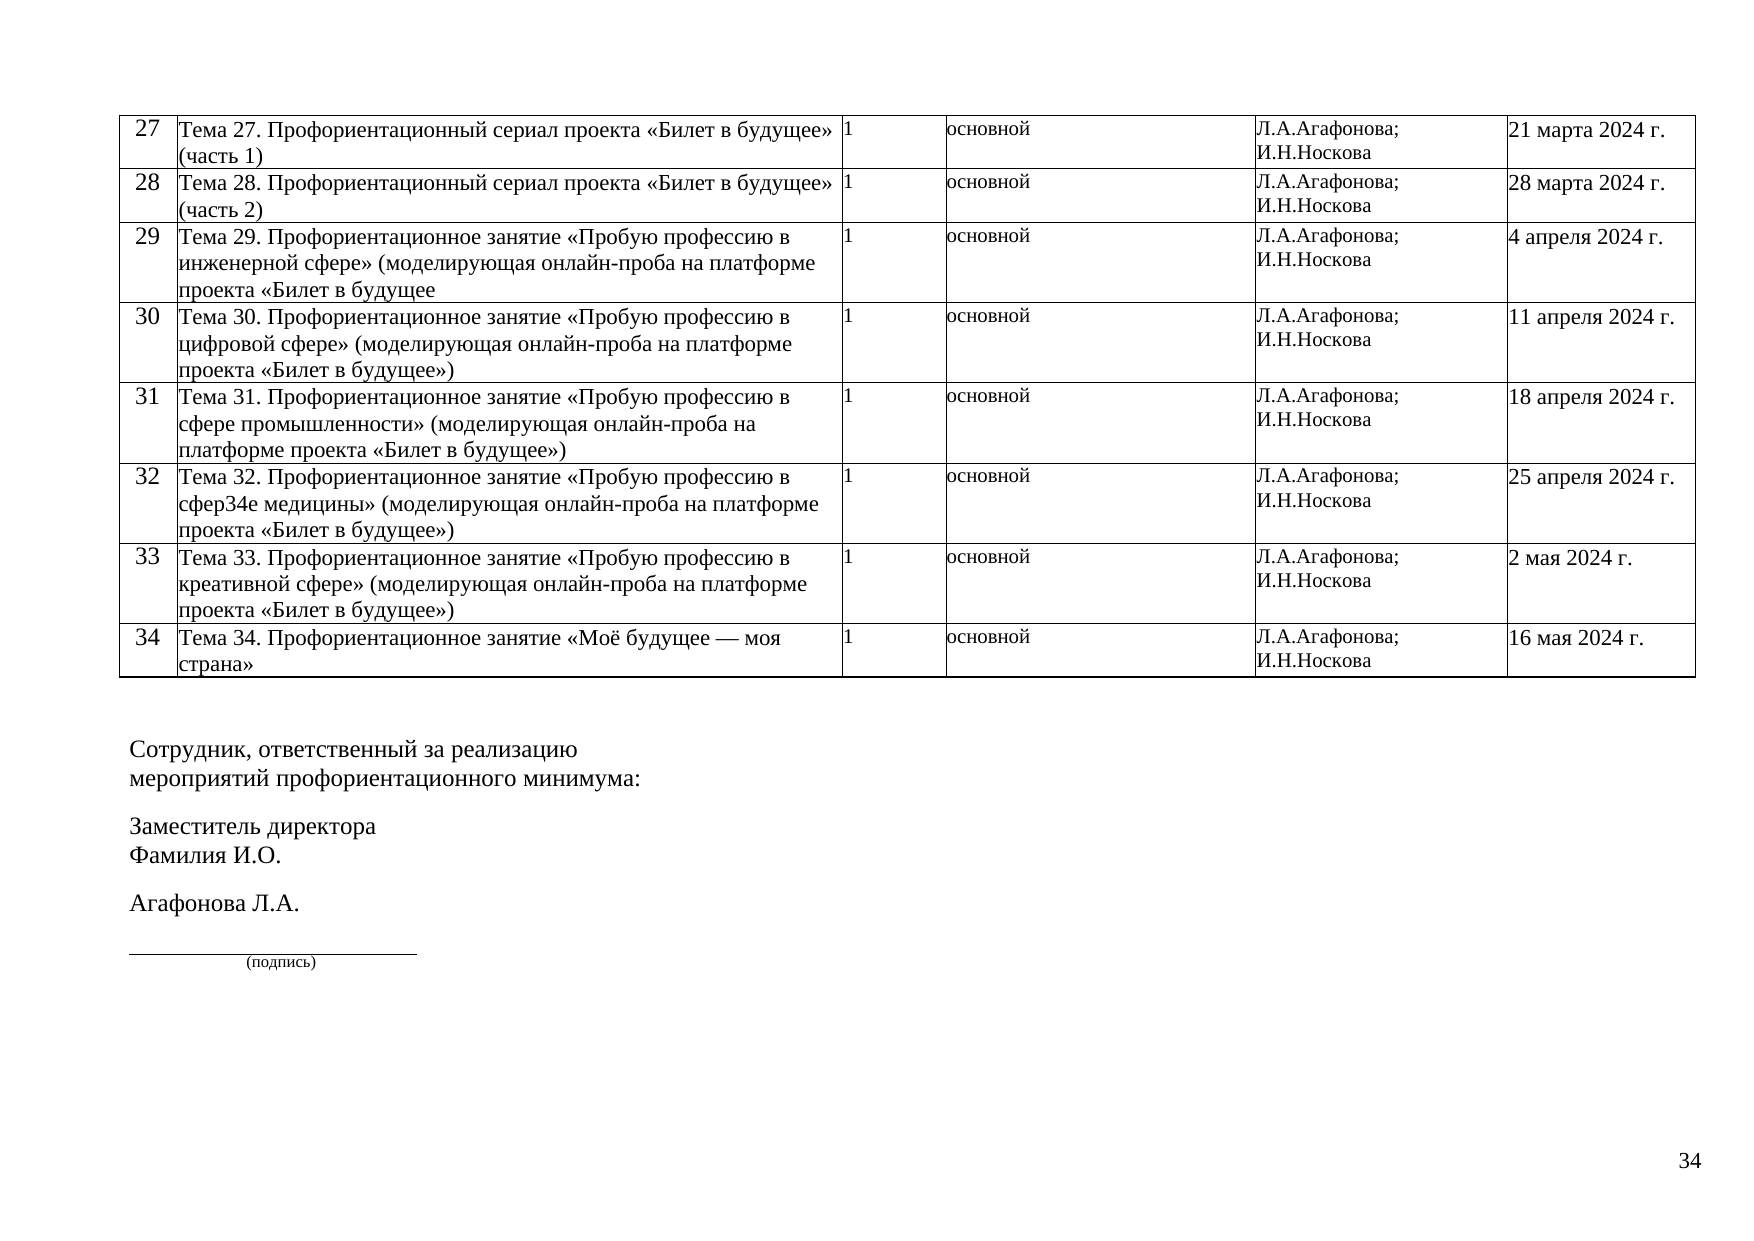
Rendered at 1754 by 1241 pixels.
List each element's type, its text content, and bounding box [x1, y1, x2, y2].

table_cell 1 [843, 464, 946, 542]
table_cell 1 [843, 544, 946, 623]
table_cell 1 [843, 169, 946, 222]
table_cell 18 апреля 2024 г. [1508, 383, 1695, 462]
table_cell Тема 33. Профориентационное занятие «Пробую профессию в креативной сфере» (моделирующая онлайн-проба на платформе проекта «Билет в будущее») [178, 544, 842, 623]
text Заместитель директора Фамилия И.О. [129, 811, 378, 868]
table_cell 30 [120, 303, 177, 382]
table_cell 1 [843, 624, 946, 676]
text Сотрудник, ответственный за реализацию мероприятий профориентационного минимума: [129, 734, 641, 792]
table_cell Л.А.Агафонова; И.Н.Носкова [1256, 169, 1507, 222]
table_cell Тема 31. Профориентационное занятие «Пробую профессию в сфере промышленности» (моделирующая онлайн-проба на платформе проекта «Билет в будущее») [178, 383, 842, 462]
table_cell 34 [120, 624, 177, 676]
table_cell 1 [843, 303, 946, 382]
table_cell 4 апреля 2024 г. [1508, 223, 1695, 302]
table_cell 2 мая 2024 г. [1508, 544, 1695, 623]
table_cell основной [947, 169, 1255, 222]
table_cell Л.А.Агафонова; И.Н.Носкова [1256, 383, 1507, 462]
table_cell 27 [120, 116, 177, 168]
table_cell Тема 27. Профориентационный сериал проекта «Билет в будущее» (часть 1) [178, 116, 842, 168]
table_cell 28 [120, 169, 177, 222]
table_cell 29 [120, 223, 177, 302]
table_cell основной [947, 544, 1255, 623]
table_cell основной [947, 223, 1255, 302]
table_cell 1 [843, 116, 946, 168]
table_cell Л.А.Агафонова; И.Н.Носкова [1256, 624, 1507, 676]
table_cell 21 марта 2024 г. [1508, 116, 1695, 168]
table_cell Тема 32. Профориентационное занятие «Пробую профессию в сфер34е медицины» (моделирующая онлайн-проба на платформе проекта «Билет в будущее») [178, 464, 842, 542]
table_cell основной [947, 624, 1255, 676]
table_cell основной [947, 116, 1255, 168]
table_cell Л.А.Агафонова; И.Н.Носкова [1256, 223, 1507, 302]
table_cell основной [947, 303, 1255, 382]
table_cell Тема 30. Профориентационное занятие «Пробую профессию в цифровой сфере» (моделирующая онлайн-проба на платформе проекта «Билет в будущее») [178, 303, 842, 382]
table_cell Тема 28. Профориентационный сериал проекта «Билет в будущее» (часть 2) [178, 169, 842, 222]
table_cell 11 апреля 2024 г. [1508, 303, 1695, 382]
table_cell Тема 29. Профориентационное занятие «Пробую профессию в инженерной сфере» (моделирующая онлайн-проба на платформе проекта «Билет в будущее [178, 223, 842, 302]
table_cell Л.А.Агафонова; И.Н.Носкова [1256, 303, 1507, 382]
table_cell 31 [120, 383, 177, 462]
table_cell основной [947, 464, 1255, 542]
table_cell Тема 34. Профориентационное занятие «Моё будущее — моя страна» [178, 624, 842, 676]
table_cell 32 [120, 464, 177, 542]
table_cell 33 [120, 544, 177, 623]
table_cell основной [947, 383, 1255, 462]
table_cell 25 апреля 2024 г. [1508, 464, 1695, 542]
table_cell Л.А.Агафонова; И.Н.Носкова [1256, 464, 1507, 542]
table_cell Л.А.Агафонова; И.Н.Носкова [1256, 544, 1507, 623]
table_cell 28 марта 2024 г. [1508, 169, 1695, 222]
table_cell 1 [843, 383, 946, 462]
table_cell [1256, 116, 1507, 168]
table_cell 16 мая 2024 г. [1508, 624, 1695, 676]
text Агафонова Л.А. [129, 888, 378, 916]
table_cell 1 [843, 223, 946, 302]
text (подпись) [246, 950, 1706, 971]
